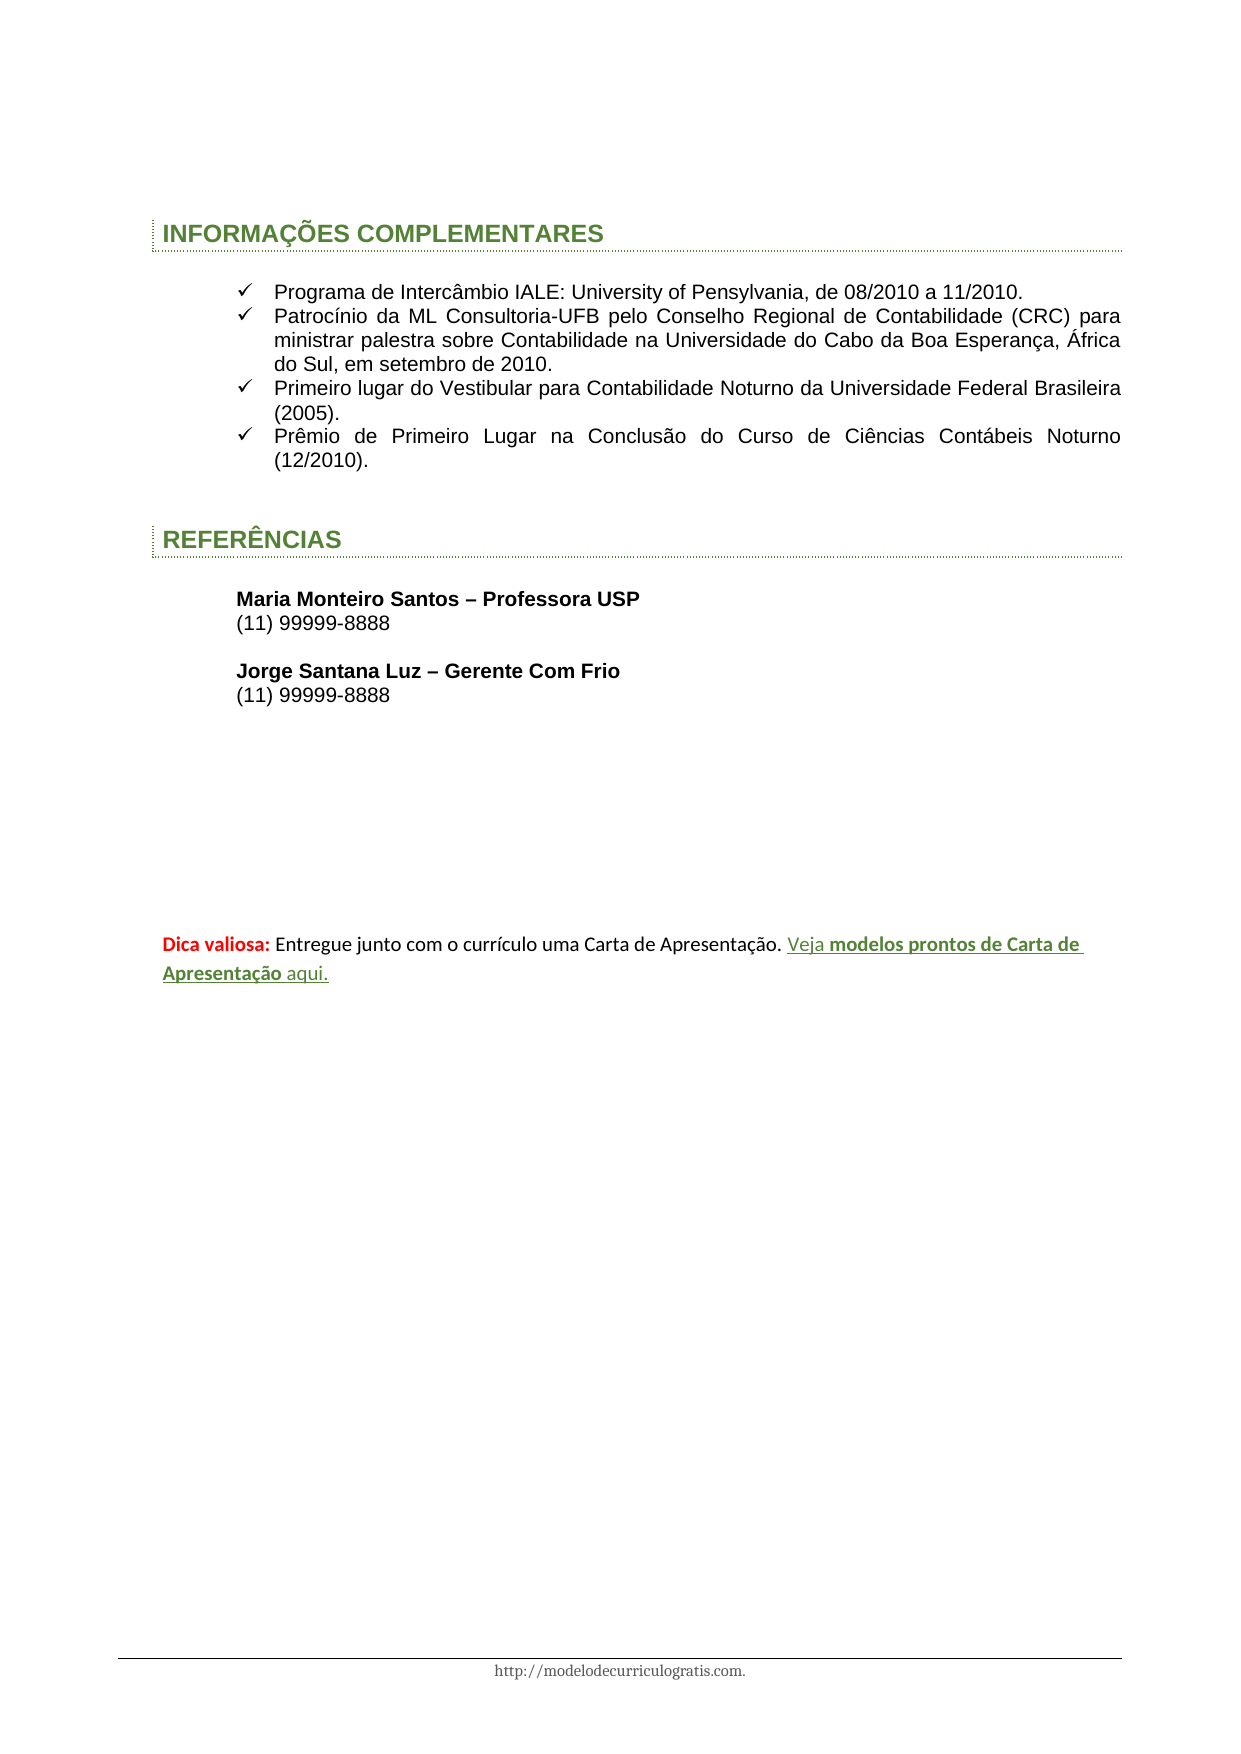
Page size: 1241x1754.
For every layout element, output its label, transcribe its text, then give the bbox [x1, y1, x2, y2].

list Prêmio de Primeiro Lugar na Conclusão do Curso de Ciências Contábeis Noturno (12/2010). [236, 424, 1122, 472]
text (11) 99999-8888 [162, 610, 1122, 634]
list Programa de Intercâmbio IALE: University of Pensylvania, de 08/2010 a 11/2010. [236, 280, 1122, 304]
text (11) 99999-8888 [162, 683, 1122, 707]
subtitle REFERÊNCIAS [152, 525, 1122, 558]
text Maria Monteiro Santos – Professora USP [236, 586, 1122, 610]
text Dica valiosa: Entregue junto com o currículo uma Carta de Apresentação. Veja modelos prontos de Carta de Apresentação aqui. [162, 931, 1122, 986]
list Primeiro lugar do Vestibular para Contabilidade Noturno da Universidade Federal Brasileira (2005). [236, 376, 1122, 424]
subtitle INFORMAÇÕES COMPLEMENTARES [152, 219, 1122, 252]
text Jorge Santana Luz – Gerente Com Frio [236, 659, 1122, 683]
list Patrocínio da ML Consultoria-UFB pelo Conselho Regional de Contabilidade (CRC) para ministrar palestra sobre Contabilidade na Universidade do Cabo da Boa Esperança, África do Sul, em setembro de 2010. [236, 304, 1122, 376]
